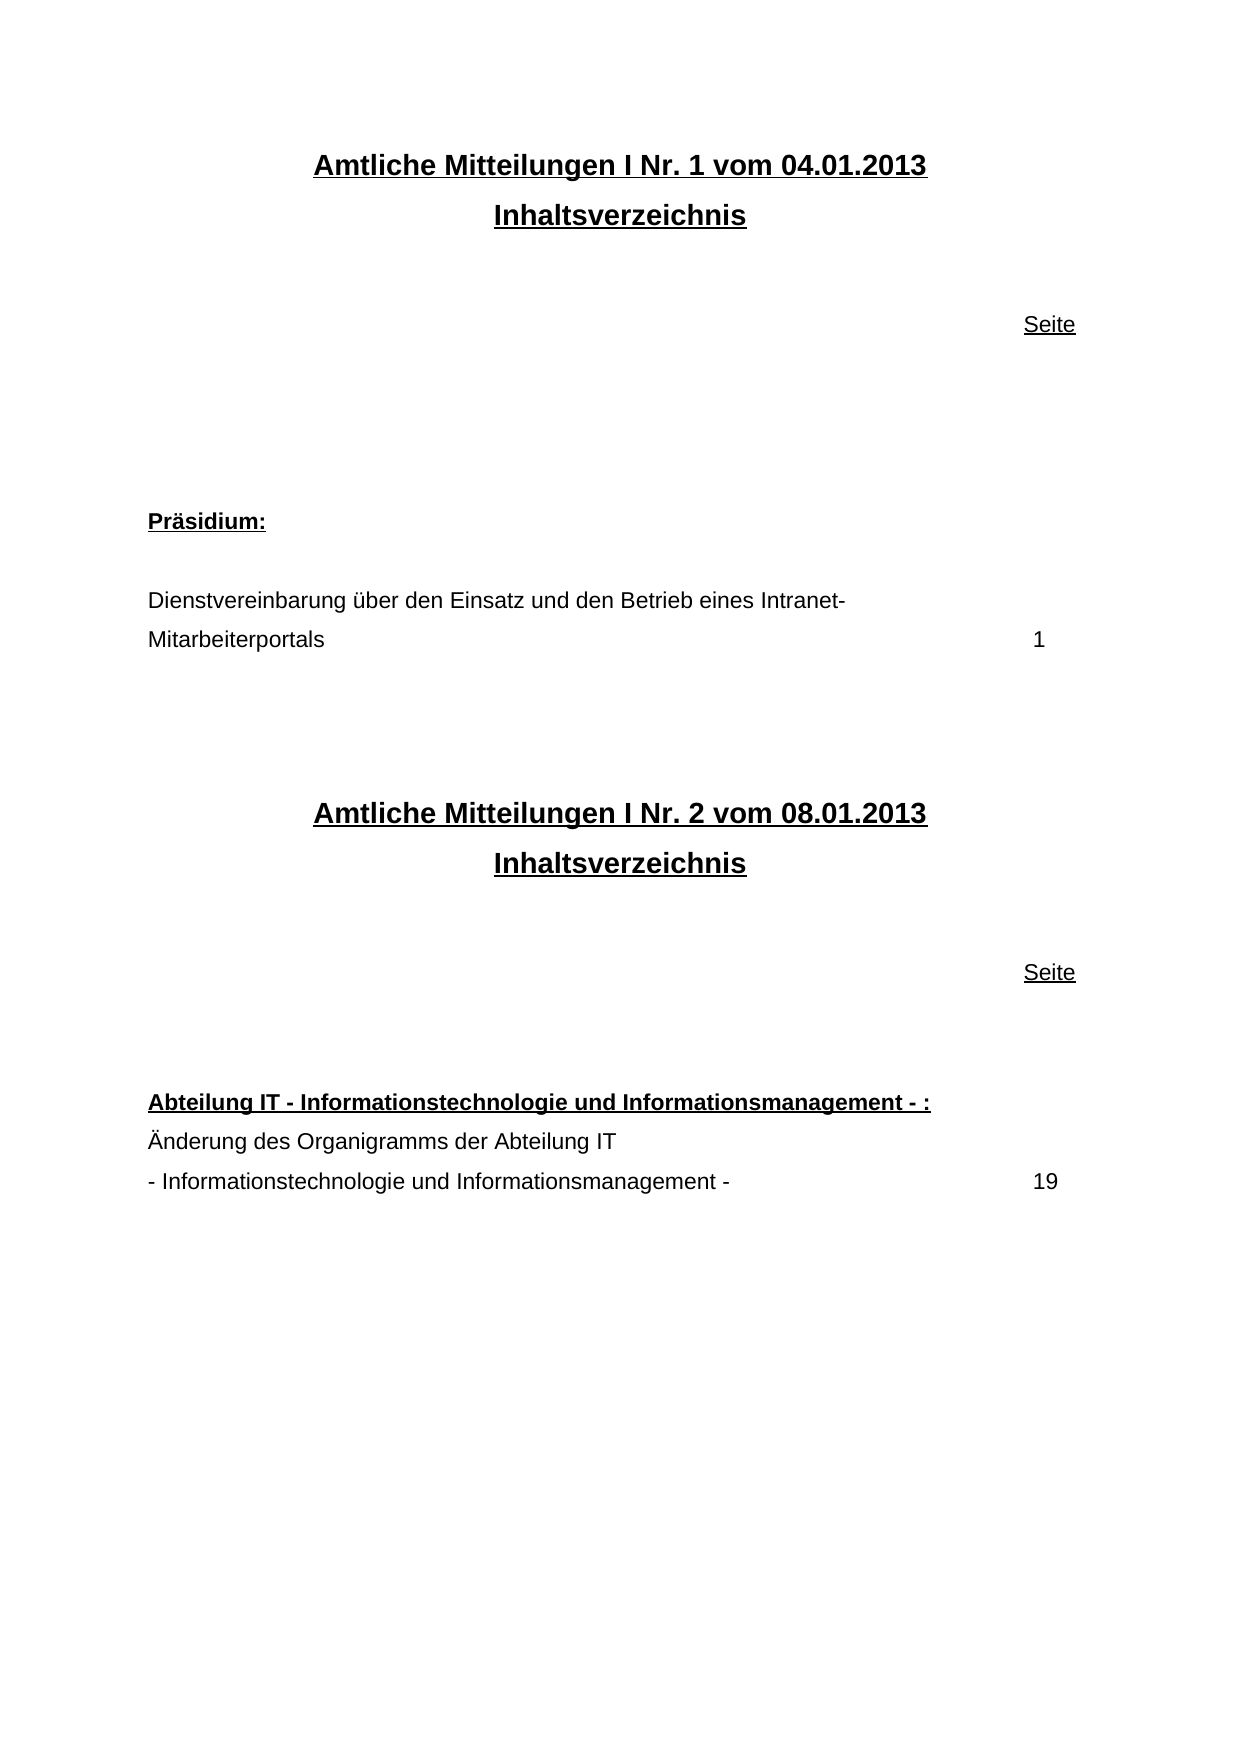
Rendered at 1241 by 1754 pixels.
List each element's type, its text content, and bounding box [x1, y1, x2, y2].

text Mitarbeiterportals 1 [148, 626, 1093, 653]
text Präsidium: [148, 508, 1211, 534]
text Amtliche Mitteilungen I Nr. 1 vom 04.01.2013 [148, 148, 1093, 181]
text Inhaltsverzeichnis [148, 846, 1093, 880]
subtitle Seite [236, 311, 1093, 337]
text Abteilung IT - Informationstechnologie und Informationsmanagement - : [148, 1089, 1211, 1115]
text - Informationstechnologie und Informationsmanagement - 19 [148, 1168, 1211, 1194]
text Änderung des Organigramms der Abteilung IT [148, 1128, 1211, 1154]
text Inhaltsverzeichnis [148, 198, 1093, 231]
subtitle Seite [236, 959, 1093, 985]
text Dienstvereinbarung über den Einsatz und den Betrieb eines Intranet- [148, 587, 1093, 613]
text Amtliche Mitteilungen I Nr. 2 vom 08.01.2013 [148, 796, 1093, 829]
